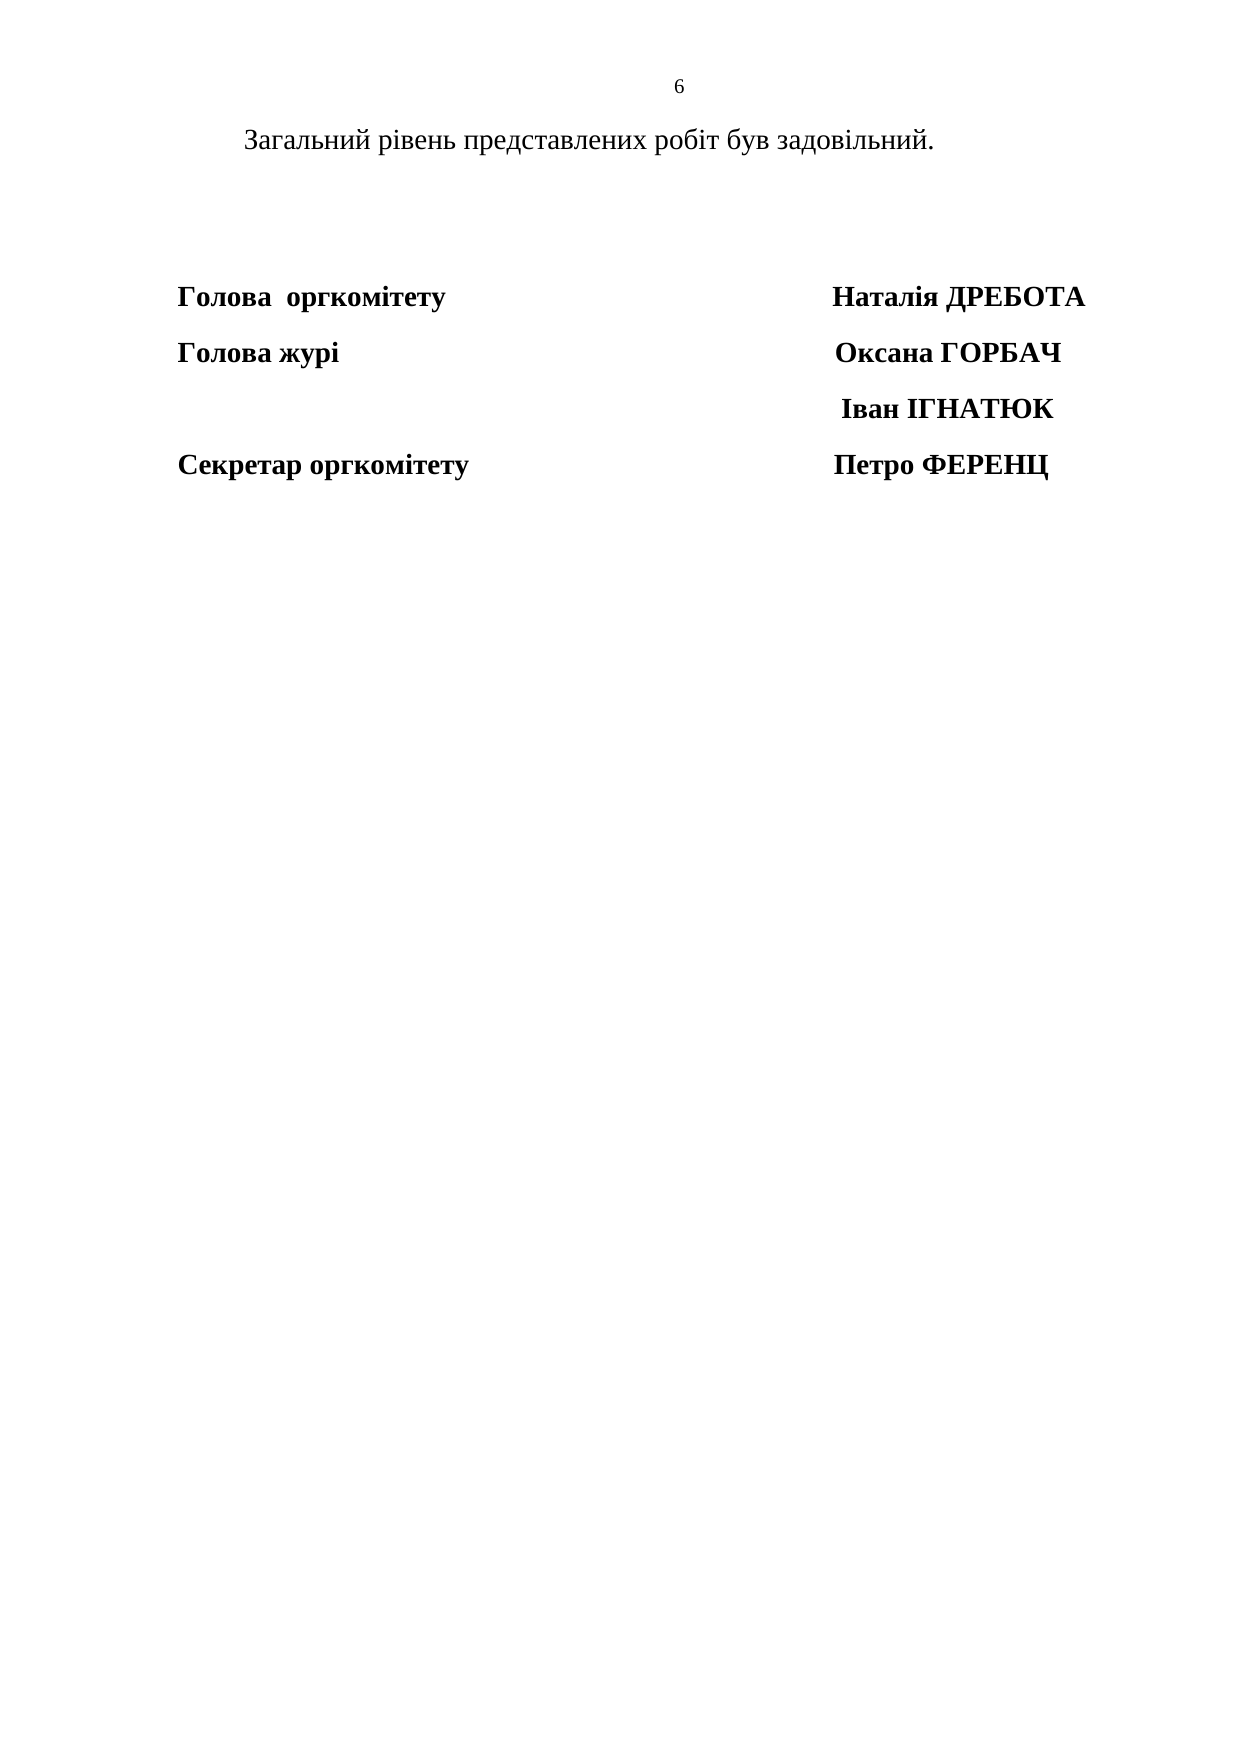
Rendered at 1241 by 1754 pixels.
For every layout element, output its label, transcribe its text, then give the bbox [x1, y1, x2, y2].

text Голова оргкомітету Наталія ДРЕБОТА [177, 279, 1181, 312]
text Іван ІГНАТЮК [177, 391, 1181, 424]
text Загальний рівень представлених робіт був задовільний. [177, 122, 1181, 156]
text Голова журі Оксана ГОРБАЧ [177, 335, 1181, 368]
text Секретар оргкомітету Петро ФЕРЕНЦ [177, 447, 1181, 480]
